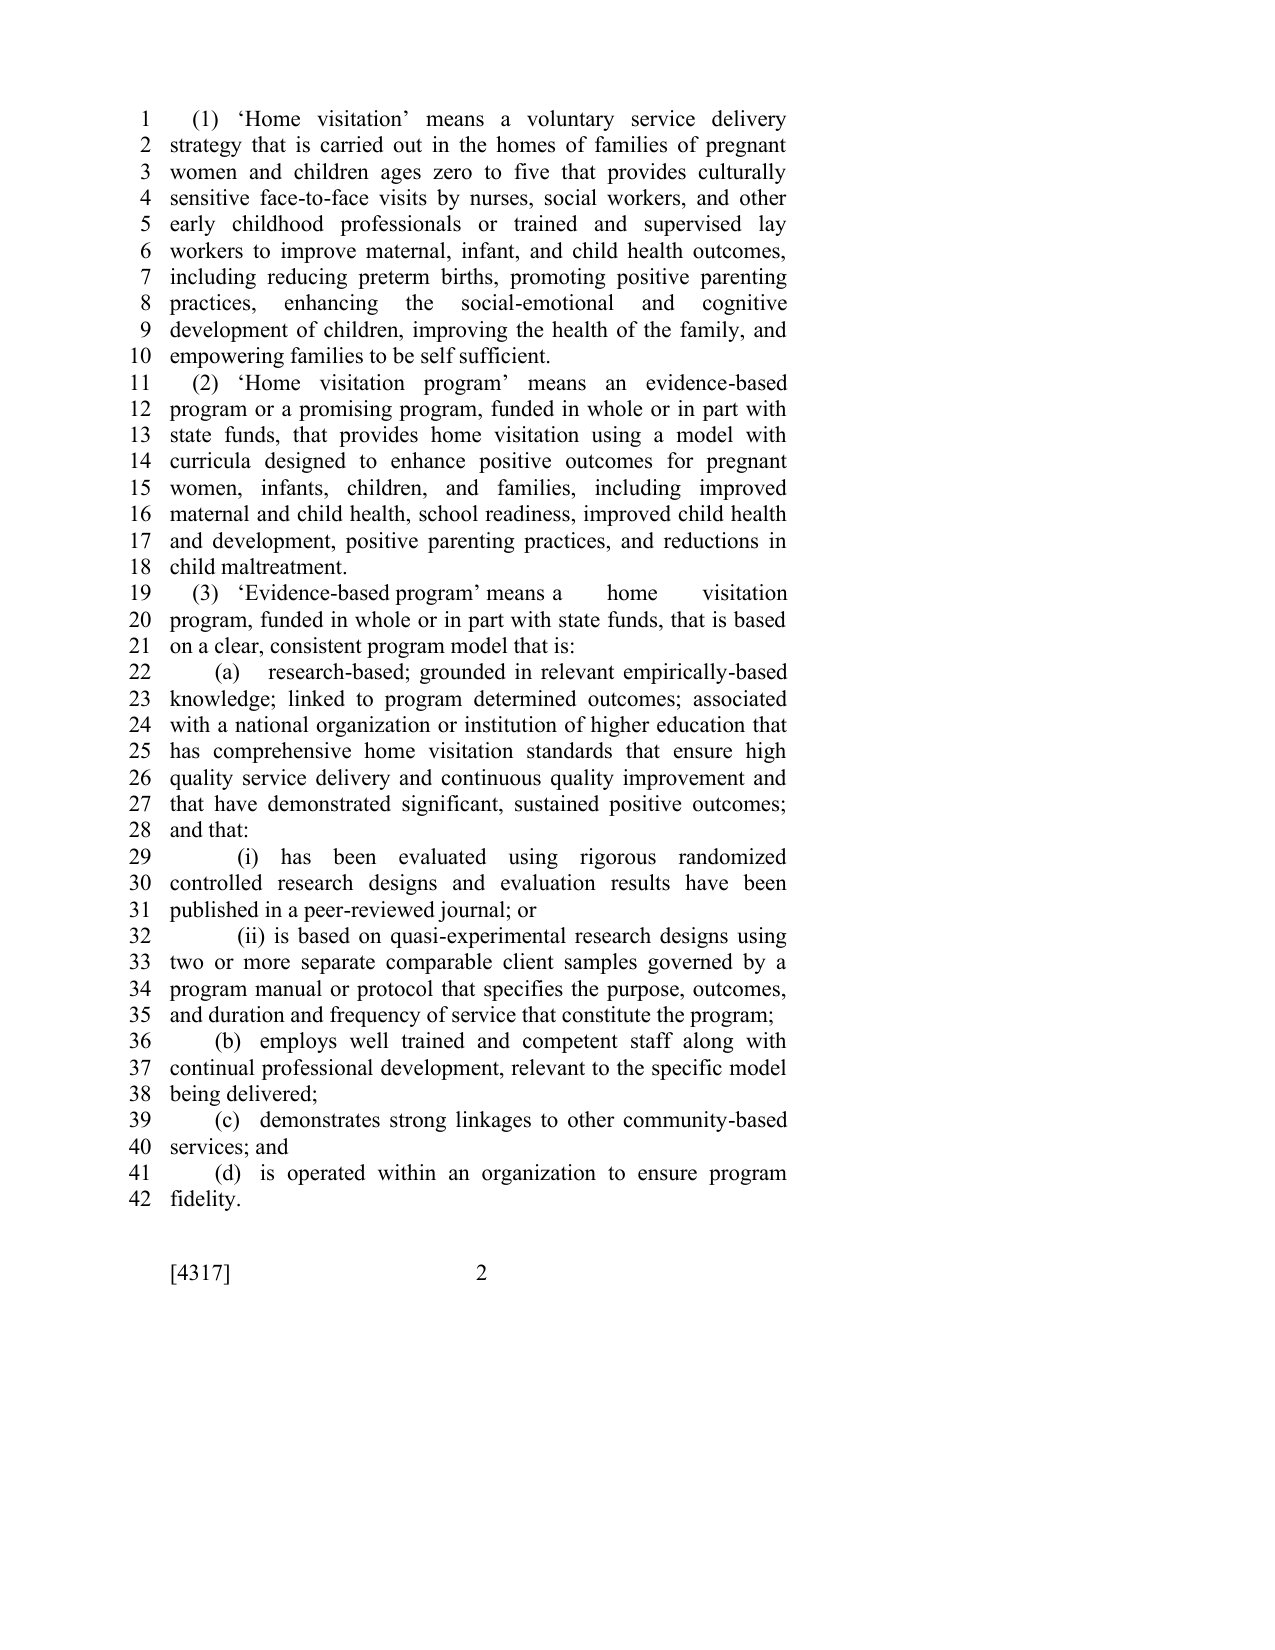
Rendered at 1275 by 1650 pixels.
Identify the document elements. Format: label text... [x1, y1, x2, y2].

text (d) is operated within an organization to ensure program fidelity. [169, 1159, 787, 1212]
text (1) ‘Home visitation’ means a voluntary service delivery strategy that is carried out in the homes of families of pregnant women and children ages zero to five that provides culturally sensitive face-to-face visits by nurses, social workers, and other early childhood professionals or trained and supervised lay workers to improve maternal, infant, and child health outcomes, including reducing preterm births, promoting positive parenting practices, enhancing the social-emotional and cognitive development of children, improving the health of the family, and empowering families to be self sufficient. [169, 105, 787, 368]
text (2) ‘Home visitation program’ means an evidence-based program or a promising program, funded in whole or in part with state funds, that provides home visitation using a model with curricula designed to enhance positive outcomes for pregnant women, infants, children, and families, including improved maternal and child health, school readiness, improved child health and development, positive parenting practices, and reductions in child maltreatment. [169, 368, 787, 579]
text (b) employs well trained and competent staff along with continual professional development, relevant to the specific model being delivered; [169, 1027, 787, 1106]
text (c) demonstrates strong linkages to other community-based services; and [169, 1106, 787, 1159]
text (ii) is based on quasi-experimental research designs using two or more separate comparable client samples governed by a program manual or protocol that specifies the purpose, outcomes, and duration and frequency of service that constitute the program; [169, 922, 787, 1027]
text (3) ‘Evidence-based program’ means a home visitation program, funded in whole or in part with state funds, that is based on a clear, consistent program model that is: [169, 579, 787, 658]
text (i) has been evaluated using rigorous randomized controlled research designs and evaluation results have been published in a peer-reviewed journal; or [169, 843, 787, 922]
text (a) research-based; grounded in relevant empirically-based knowledge; linked to program determined outcomes; associated with a national organization or institution of higher education that has comprehensive home visitation standards that ensure high quality service delivery and continuous quality improvement and that have demonstrated significant, sustained positive outcomes; and that: [169, 658, 787, 843]
